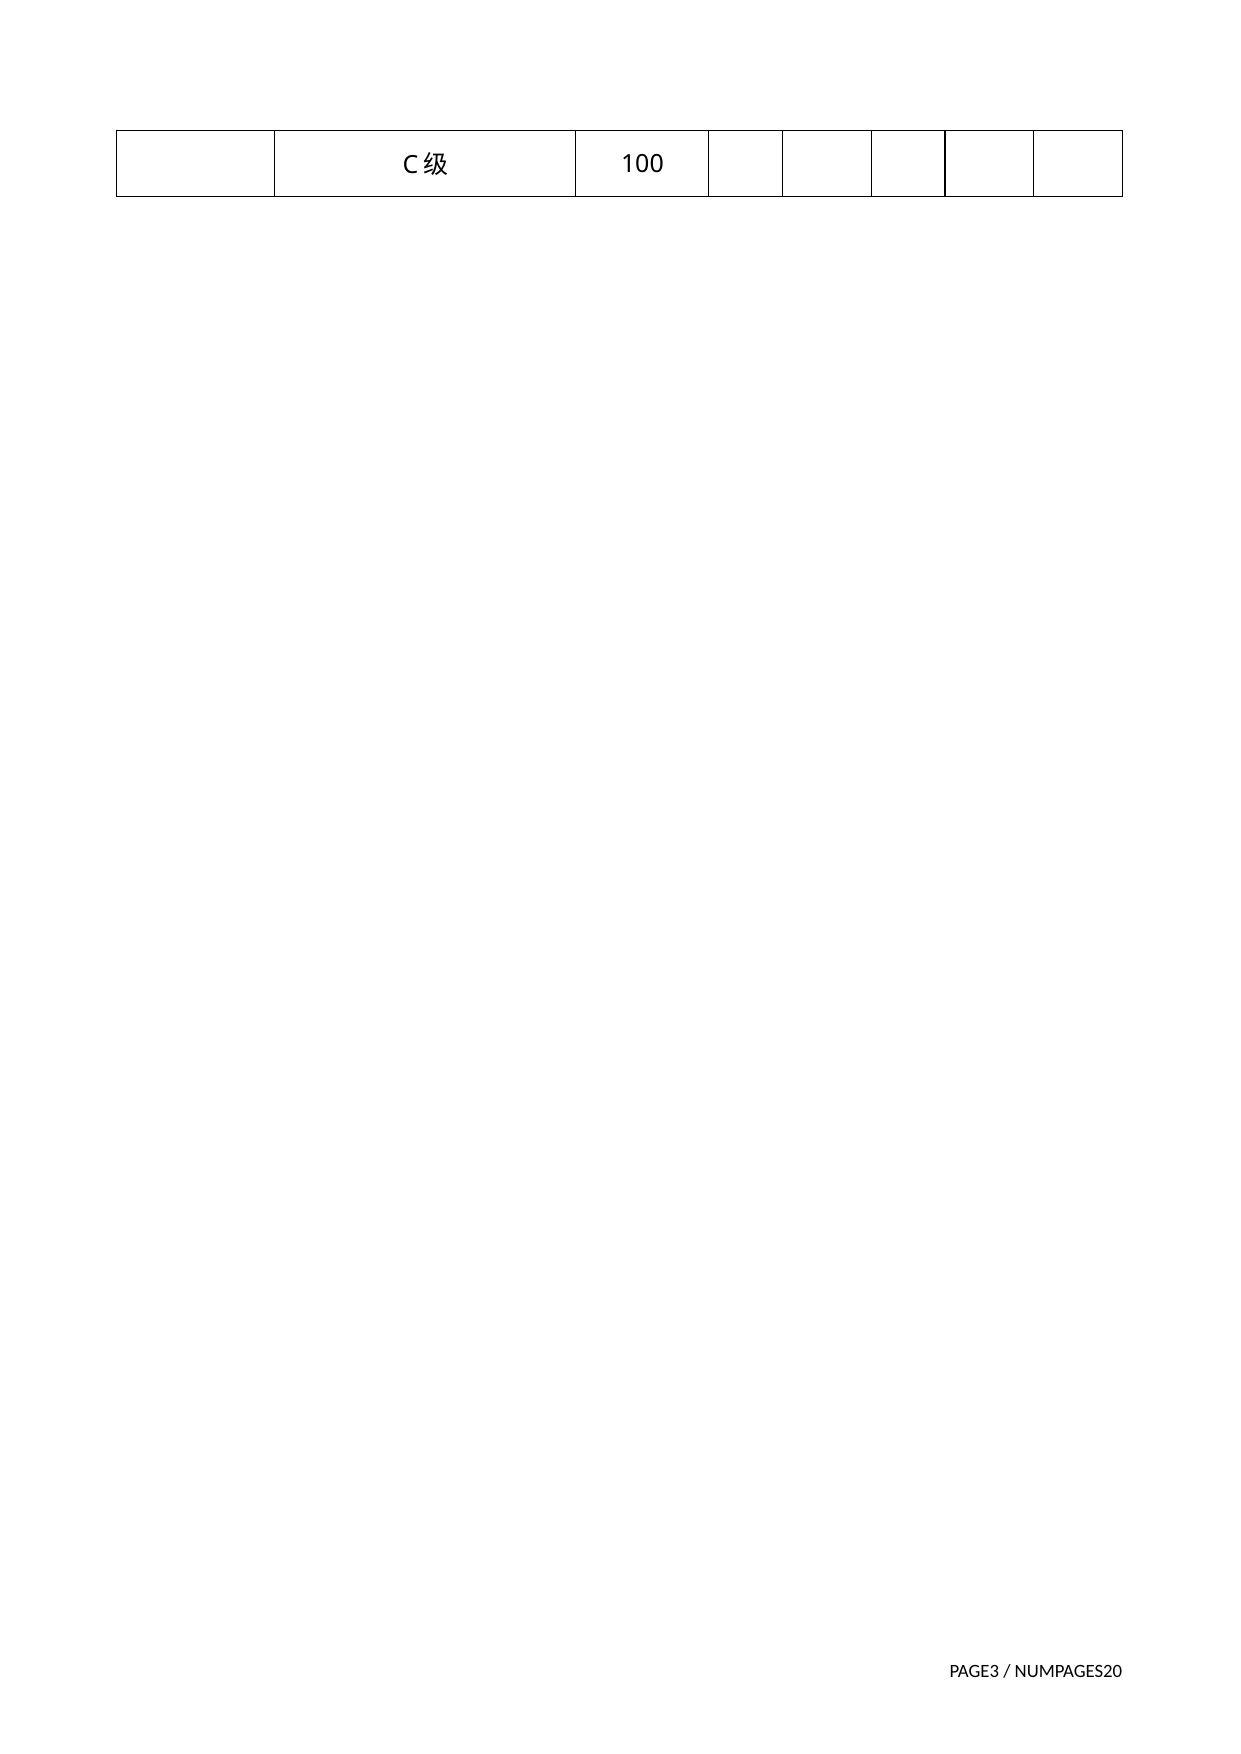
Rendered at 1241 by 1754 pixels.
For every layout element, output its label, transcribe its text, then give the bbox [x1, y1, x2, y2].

table_cell [783, 131, 871, 196]
table_cell 100 [576, 131, 708, 196]
table_cell C级 [275, 131, 575, 196]
table_cell [709, 131, 782, 196]
